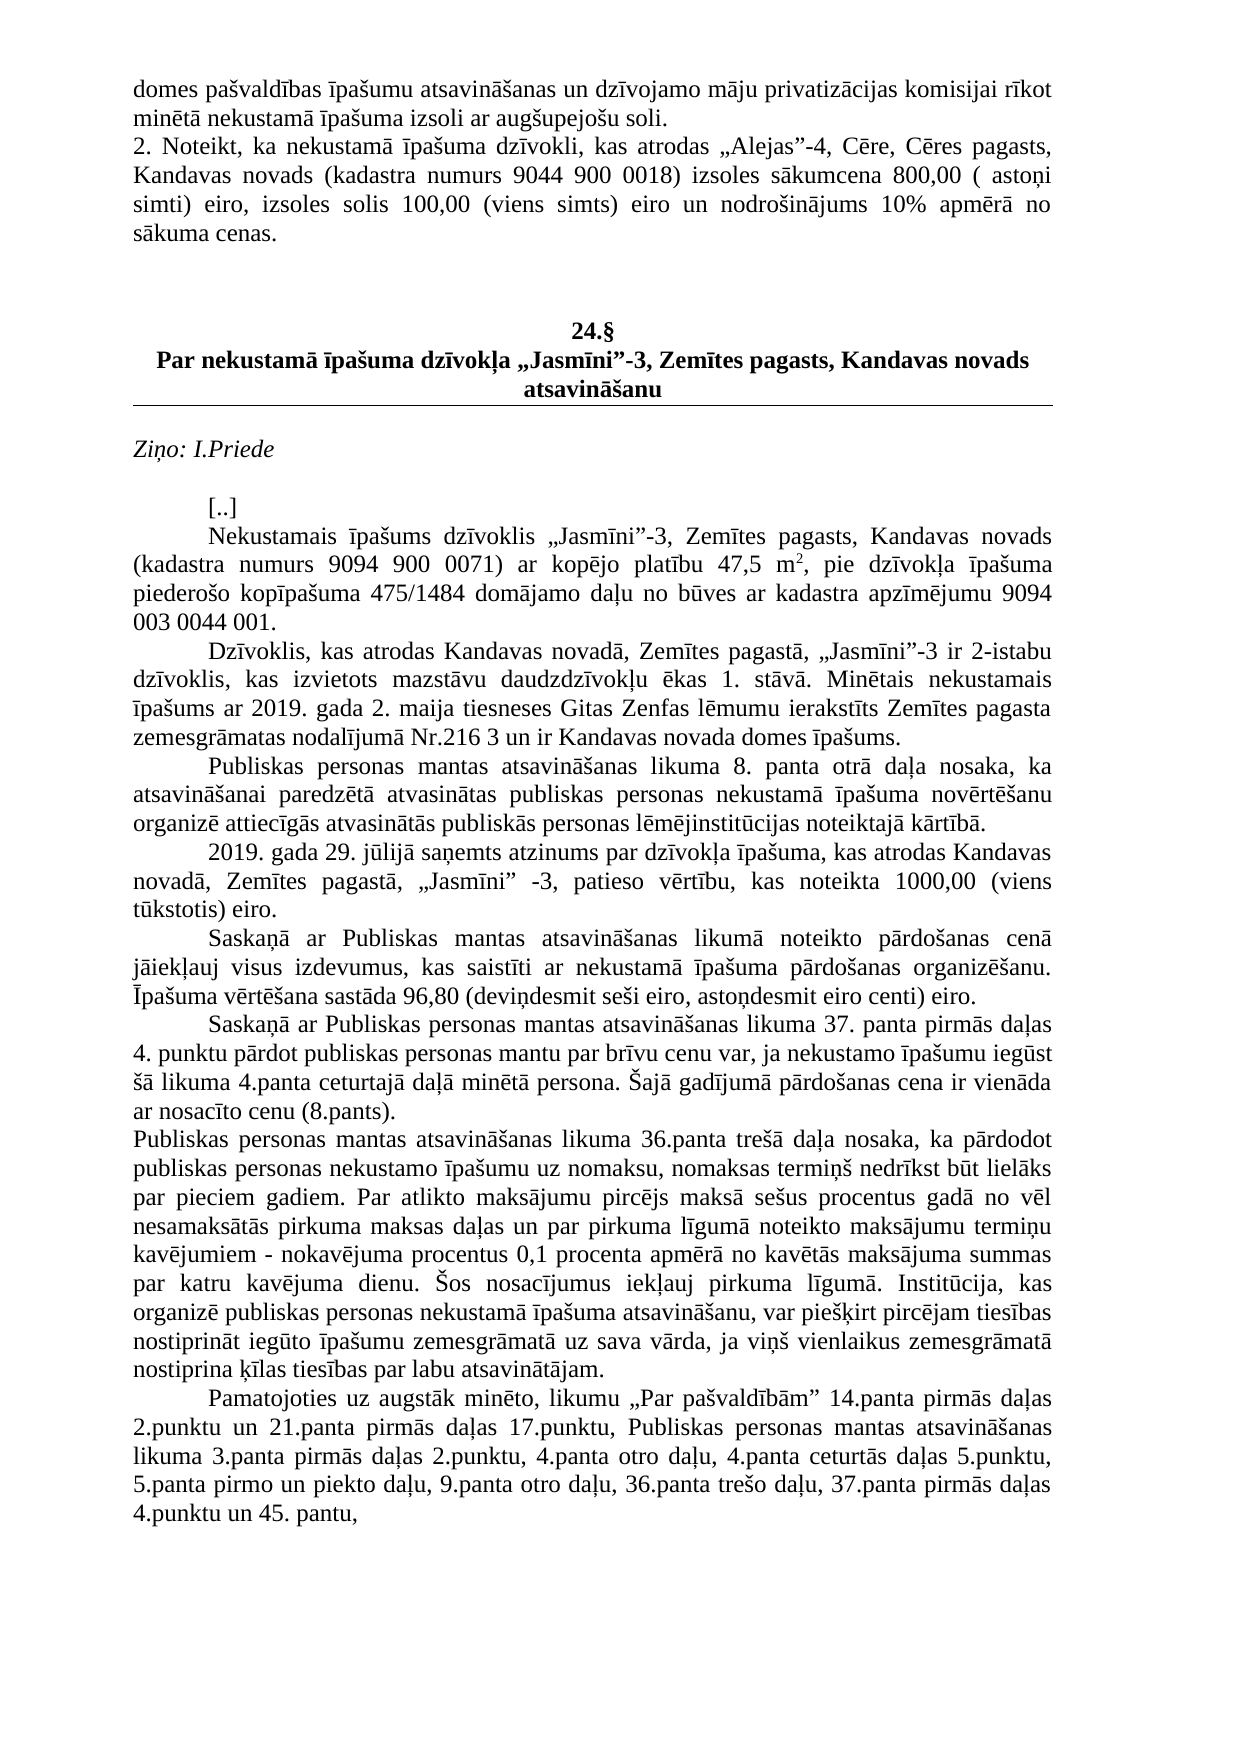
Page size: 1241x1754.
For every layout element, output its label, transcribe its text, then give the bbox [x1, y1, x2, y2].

text Saskaņā ar Publiskas mantas atsavināšanas likumā noteikto pārdošanas cenā jāiekļauj visus izdevumus, kas saistīti ar nekustamā īpašuma pārdošanas organizēšanu. Īpašuma vērtēšana sastāda 96,80 (deviņdesmit seši eiro, astoņdesmit eiro centi) eiro. [133, 923, 1053, 1009]
text Saskaņā ar Publiskas personas mantas atsavināšanas likuma 37. panta pirmās daļas 4. punktu pārdot publiskas personas mantu par brīvu cenu var, ja nekustamo īpašumu iegūst šā likuma 4.panta ceturtajā daļā minētā persona. Šajā gadījumā pārdošanas cena ir vienāda ar nosacīto cenu (8.pants). [133, 1009, 1053, 1124]
text 2019. gada 29. jūlijā saņemts atzinums par dzīvokļa īpašuma, kas atrodas Kandavas novadā, Zemītes pagastā, „Jasmīni” -3, patieso vērtību, kas noteikta 1000,00 (viens tūkstotis) eiro. [133, 837, 1053, 923]
text 2. Noteikt, ka nekustamā īpašuma dzīvokli, kas atrodas „Alejas”-4, Cēre, Cēres pagasts, Kandavas novads (kadastra numurs 9044 900 0018) izsoles sākumcena 800,00 ( astoņi simti) eiro, izsoles solis 100,00 (viens simts) eiro un nodrošinājums 10% apmērā no sākuma cenas. [133, 131, 1053, 246]
text Nekustamais īpašums dzīvoklis „Jasmīni”-3, Zemītes pagasts, Kandavas novads (kadastra numurs 9094 900 0071) ar kopējo platību 47,5 m2, pie dzīvokļa īpašuma piederošo kopīpašuma 475/1484 domājamo daļu no būves ar kadastra apzīmējumu 9094 003 0044 001. [133, 521, 1053, 636]
text Par nekustamā īpašuma dzīvokļa „Jasmīni”-3, Zemītes pagasts, Kandavas novads atsavināšanu [133, 345, 1053, 405]
text 24.§ [133, 316, 1053, 345]
text Ziņo: I.Priede [133, 434, 1053, 463]
text Publiskas personas mantas atsavināšanas likuma 36.panta trešā daļa nosaka, ka pārdodot publiskas personas nekustamo īpašumu uz nomaksu, nomaksas termiņš nedrīkst būt lielāks par pieciem gadiem. Par atlikto maksājumu pircējs maksā sešus procentus gadā no vēl nesamaksātās pirkuma maksas daļas un par pirkuma līgumā noteikto maksājumu termiņu kavējumiem - nokavējuma procentus 0,1 procenta apmērā no kavētās maksājuma summas par katru kavējuma dienu. Šos nosacījumus iekļauj pirkuma līgumā. Institūcija, kas organizē publiskas personas nekustamā īpašuma atsavināšanu, var piešķirt pircējam tiesības nostiprināt iegūto īpašumu zemesgrāmatā uz sava vārda, ja viņš vienlaikus zemesgrāmatā nostiprina ķīlas tiesības par labu atsavinātājam. [133, 1124, 1053, 1383]
text [..] [133, 492, 1053, 521]
text Dzīvoklis, kas atrodas Kandavas novadā, Zemītes pagastā, „Jasmīni”-3 ir 2-istabu dzīvoklis, kas izvietots mazstāvu daudzdzīvokļu ēkas 1. stāvā. Minētais nekustamais īpašums ar 2019. gada 2. maija tiesneses Gitas Zenfas lēmumu ierakstīts Zemītes pagasta zemesgrāmatas nodalījumā Nr.216 3 un ir Kandavas novada domes īpašums. [133, 636, 1053, 751]
text Pamatojoties uz augstāk minēto, likumu „Par pašvaldībām” 14.panta pirmās daļas 2.punktu un 21.panta pirmās daļas 17.punktu, Publiskas personas mantas atsavināšanas likuma 3.panta pirmās daļas 2.punktu, 4.panta otro daļu, 4.panta ceturtās daļas 5.punktu, 5.panta pirmo un piekto daļu, 9.panta otro daļu, 36.panta trešo daļu, 37.panta pirmās daļas 4.punktu un 45. pantu, [133, 1383, 1053, 1527]
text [133, 74, 1053, 131]
text Publiskas personas mantas atsavināšanas likuma 8. panta otrā daļa nosaka, ka atsavināšanai paredzētā atvasinātas publiskas personas nekustamā īpašuma novērtēšanu organizē attiecīgās atvasinātās publiskās personas lēmējinstitūcijas noteiktajā kārtībā. [133, 751, 1053, 837]
